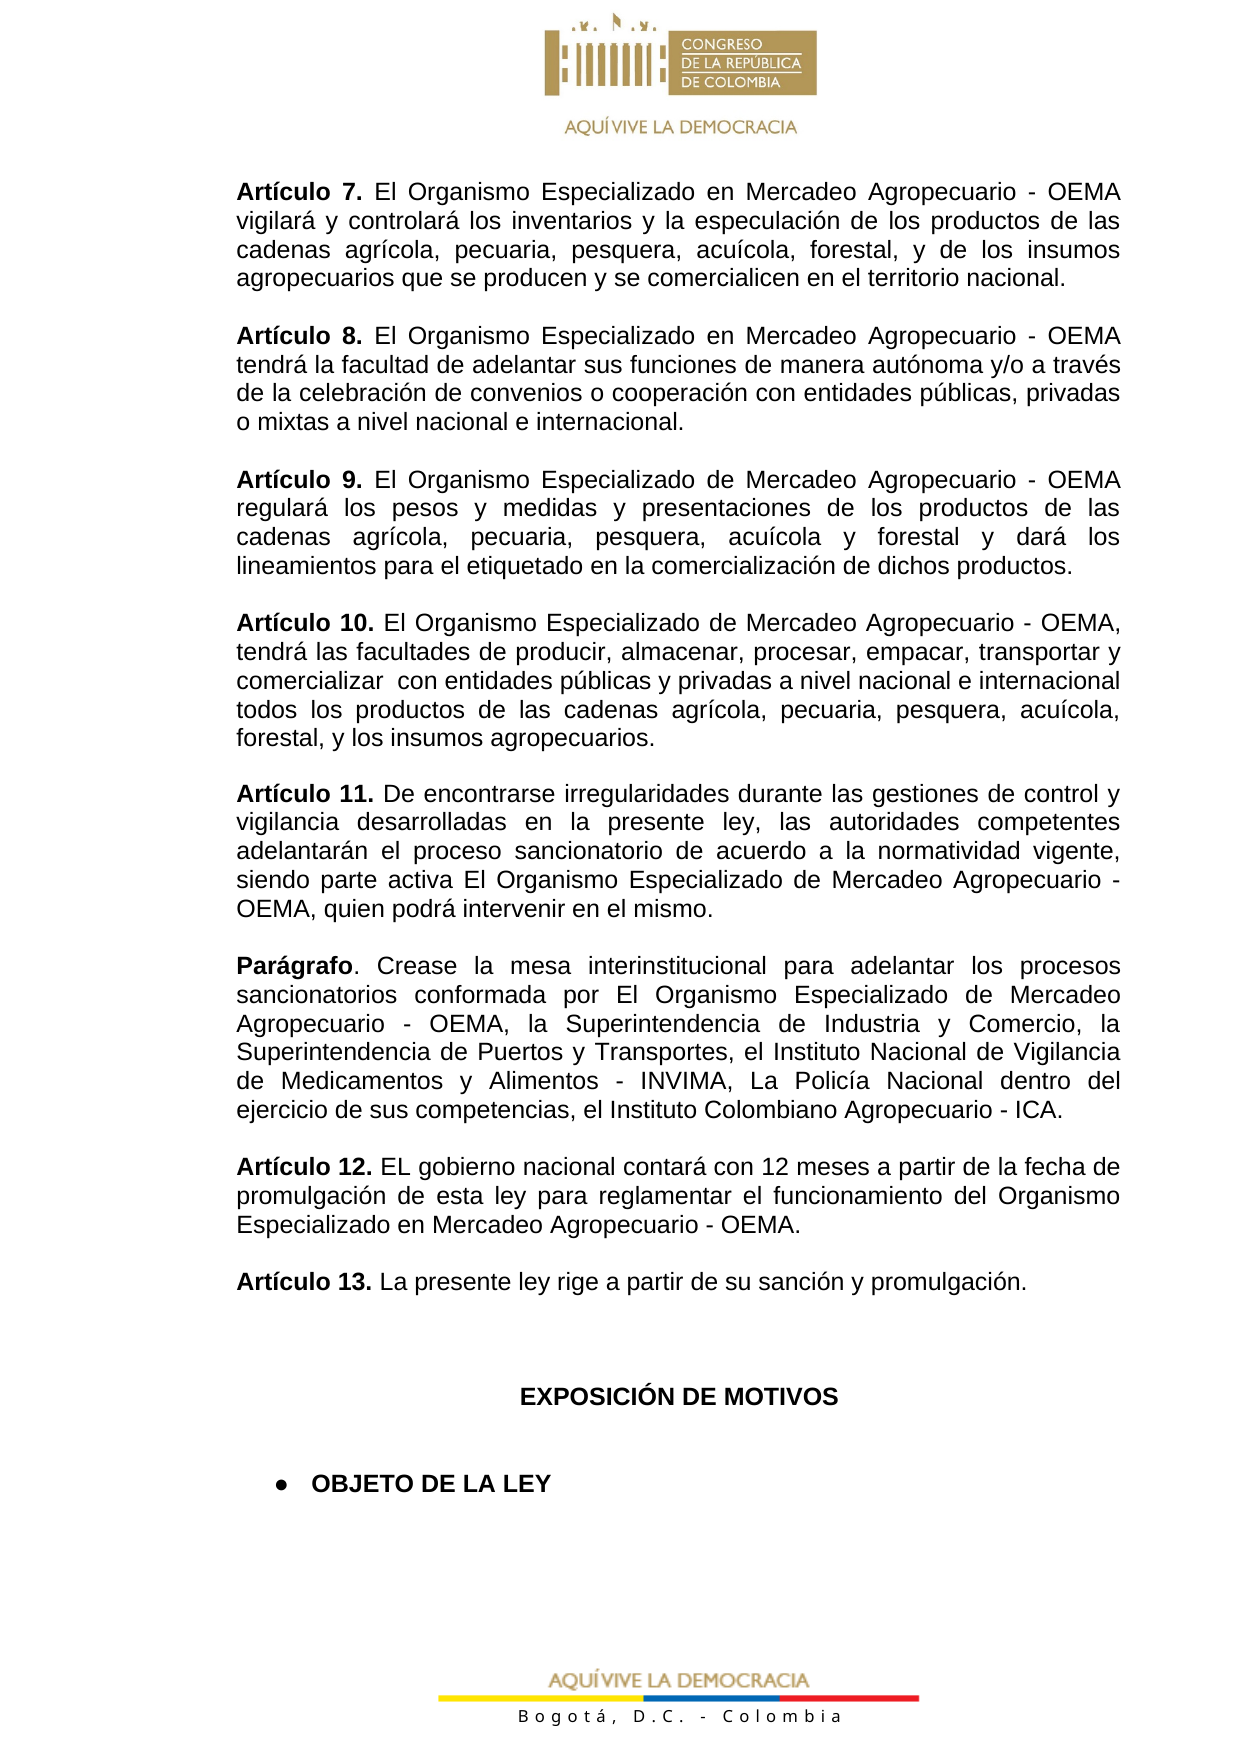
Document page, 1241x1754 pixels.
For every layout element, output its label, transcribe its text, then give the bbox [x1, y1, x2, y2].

text Artículo 9. El Organismo Especializado de Mercadeo Agropecuario - OEMA regulará los pesos y medidas y presentaciones de los productos de las cadenas agrícola, pecuaria, pesquera, acuícola y forestal y dará los lineamientos para el etiquetado en la comercialización de dichos productos. [236, 465, 1122, 580]
picture [423, 1661, 935, 1705]
text Artículo 7. El Organismo Especializado en Mercadeo Agropecuario - OEMA vigilará y controlará los inventarios y la especulación de los productos de las cadenas agrícola, pecuaria, pesquera, acuícola, forestal, y de los insumos agropecuarios que se producen y se comercialicen en el territorio nacional. [236, 177, 1122, 292]
text Artículo 12. EL gobierno nacional contará con 12 meses a partir de la fecha de promulgación de esta ley para reglamentar el funcionamiento del Organismo Especializado en Mercadeo Agropecuario - OEMA. [236, 1152, 1122, 1238]
text Artículo 13. La presente ley rige a partir de su sanción y promulgación. [236, 1267, 1122, 1296]
list OBJETO DE LA LEY [274, 1468, 1122, 1497]
text Parágrafo. Crease la mesa interinstitucional para adelantar los procesos sancionatorios conformada por El Organismo Especializado de Mercadeo Agropecuario - OEMA, la Superintendencia de Industria y Comercio, la Superintendencia de Puertos y Transportes, el Instituto Nacional de Vigilancia de Medicamentos y Alimentos - INVIMA, La Policía Nacional dentro del ejercicio de sus competencias, el Instituto Colombiano Agropecuario - ICA. [236, 951, 1122, 1123]
text Artículo 8. El Organismo Especializado en Mercadeo Agropecuario - OEMA tendrá la facultad de adelantar sus funciones de manera autónoma y/o a través de la celebración de convenios o cooperación con entidades públicas, privadas o mixtas a nivel nacional e internacional. [236, 321, 1122, 436]
picture [540, 0, 818, 144]
text EXPOSICIÓN DE MOTIVOS [236, 1382, 1122, 1411]
text Artículo 10. El Organismo Especializado de Mercadeo Agropecuario - OEMA, tendrá las facultades de producir, almacenar, procesar, empacar, transportar y comercializar con entidades públicas y privadas a nivel nacional e internacional todos los productos de las cadenas agrícola, pecuaria, pesquera, acuícola, forestal, y los insumos agropecuarios. [236, 608, 1122, 752]
text Artículo 11. De encontrarse irregularidades durante las gestiones de control y vigilancia desarrolladas en la presente ley, las autoridades competentes adelantarán el proceso sancionatorio de acuerdo a la normatividad vigente, siendo parte activa El Organismo Especializado de Mercadeo Agropecuario - OEMA, quien podrá intervenir en el mismo. [236, 778, 1122, 922]
